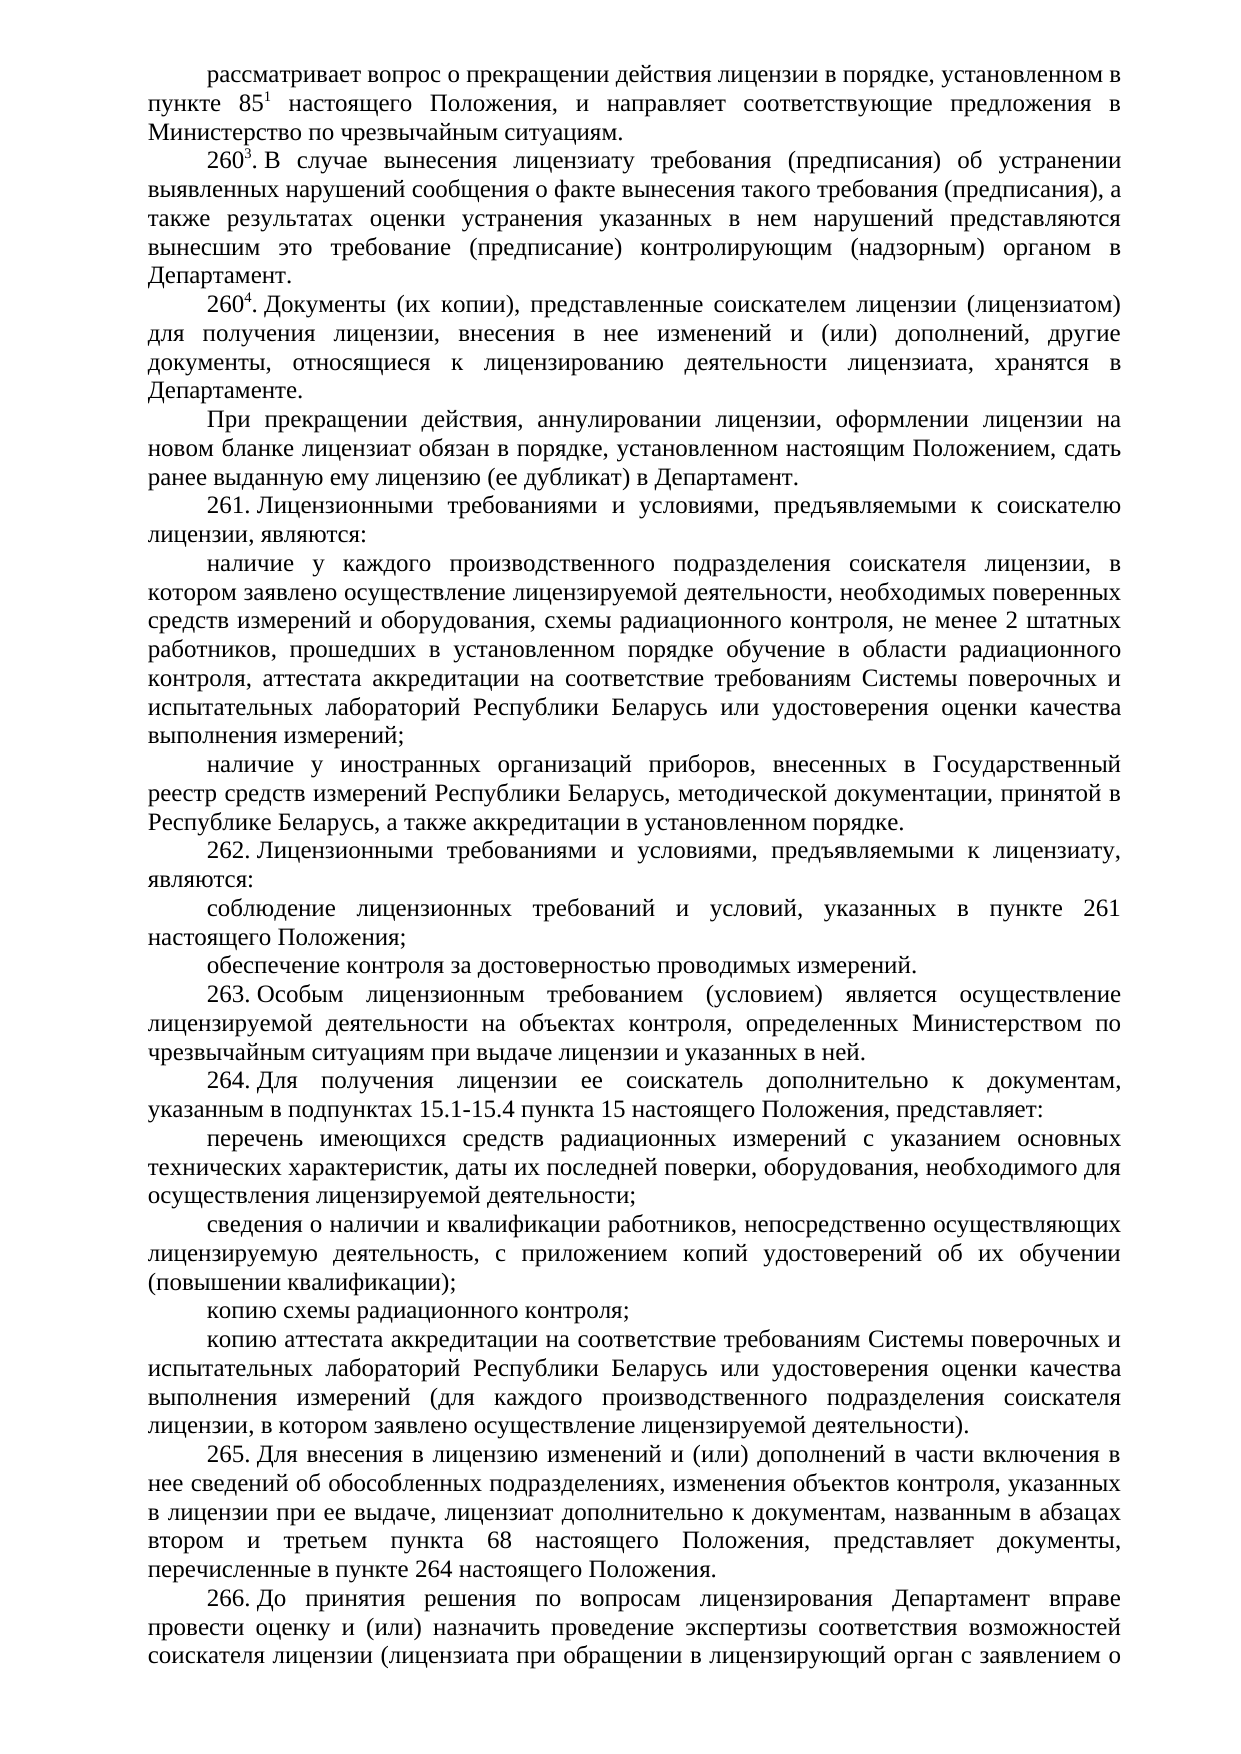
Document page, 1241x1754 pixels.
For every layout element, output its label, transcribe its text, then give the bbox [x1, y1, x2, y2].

text соблюдение лицензионных требований и условий, указанных в пункте 261 настоящего Положения; [148, 893, 1122, 950]
text рассматривает вопрос о прекращении действия лицензии в порядке, установленном в пункте 851 настоящего Положения, и направляет соответствующие предложения в Министерство по чрезвычайным ситуациям. [148, 59, 1122, 145]
text сведения о наличии и квалификации работников, непосредственно осуществляющих лицензируемую деятельность, с приложением копий удостоверений об их обучении (повышении квалификации); [148, 1209, 1122, 1295]
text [148, 1583, 1122, 1669]
text 265. Для внесения в лицензию изменений и (или) дополнений в части включения в нее сведений об обособленных подразделениях, изменения объектов контроля, указанных в лицензии при ее выдаче, лицензиат дополнительно к документам, названным в абзацах втором и третьем пункта 68 настоящего Положения, представляет документы, перечисленные в пункте 264 настоящего Положения. [148, 1439, 1122, 1583]
text обеспечение контроля за достоверностью проводимых измерений. [148, 950, 1122, 979]
text 263. Особым лицензионным требованием (условием) является осуществление лицензируемой деятельности на объектах контроля, определенных Министерством по чрезвычайным ситуациям при выдаче лицензии и указанных в ней. [148, 979, 1122, 1065]
text 264. Для получения лицензии ее соискатель дополнительно к документам, указанным в подпунктах 15.1-15.4 пункта 15 настоящего Положения, представляет: [148, 1065, 1122, 1123]
text копию аттестата аккредитации на соответствие требованиям Системы поверочных и испытательных лабораторий Республики Беларусь или удостоверения оценки качества выполнения измерений (для каждого производственного подразделения соискателя лицензии, в котором заявлено осуществление лицензируемой деятельности). [148, 1324, 1122, 1439]
text 261. Лицензионными требованиями и условиями, предъявляемыми к соискателю лицензии, являются: [148, 490, 1122, 548]
text 2604. Документы (их копии), представленные соискателем лицензии (лицензиатом) для получения лицензии, внесения в нее изменений и (или) дополнений, другие документы, относящиеся к лицензированию деятельности лицензиата, хранятся в Департаменте. [148, 289, 1122, 404]
text наличие у каждого производственного подразделения соискателя лицензии, в котором заявлено осуществление лицензируемой деятельности, необходимых поверенных средств измерений и оборудования, схемы радиационного контроля, не менее 2 штатных работников, прошедших в установленном порядке обучение в области радиационного контроля, аттестата аккредитации на соответствие требованиям Системы поверочных и испытательных лабораторий Республики Беларусь или удостоверения оценки качества выполнения измерений; [148, 548, 1122, 749]
text 2603. В случае вынесения лицензиату требования (предписания) об устранении выявленных нарушений сообщения о факте вынесения такого требования (предписания), а также результатах оценки устранения указанных в нем нарушений представляются вынесшим это требование (предписание) контролирующим (надзорным) органом в Департамент. [148, 145, 1122, 289]
text 262. Лицензионными требованиями и условиями, предъявляемыми к лицензиату, являются: [148, 835, 1122, 893]
text копию схемы радиационного контроля; [148, 1295, 1122, 1324]
text наличие у иностранных организаций приборов, внесенных в Государственный реестр средств измерений Республики Беларусь, методической документации, принятой в Республике Беларусь, а также аккредитации в установленном порядке. [148, 749, 1122, 835]
text При прекращении действия, аннулировании лицензии, оформлении лицензии на новом бланке лицензиат обязан в порядке, установленном настоящим Положением, сдать ранее выданную ему лицензию (ее дубликат) в Департамент. [148, 404, 1122, 490]
text перечень имеющихся средств радиационных измерений с указанием основных технических характеристик, даты их последней поверки, оборудования, необходимого для осуществления лицензируемой деятельности; [148, 1123, 1122, 1209]
